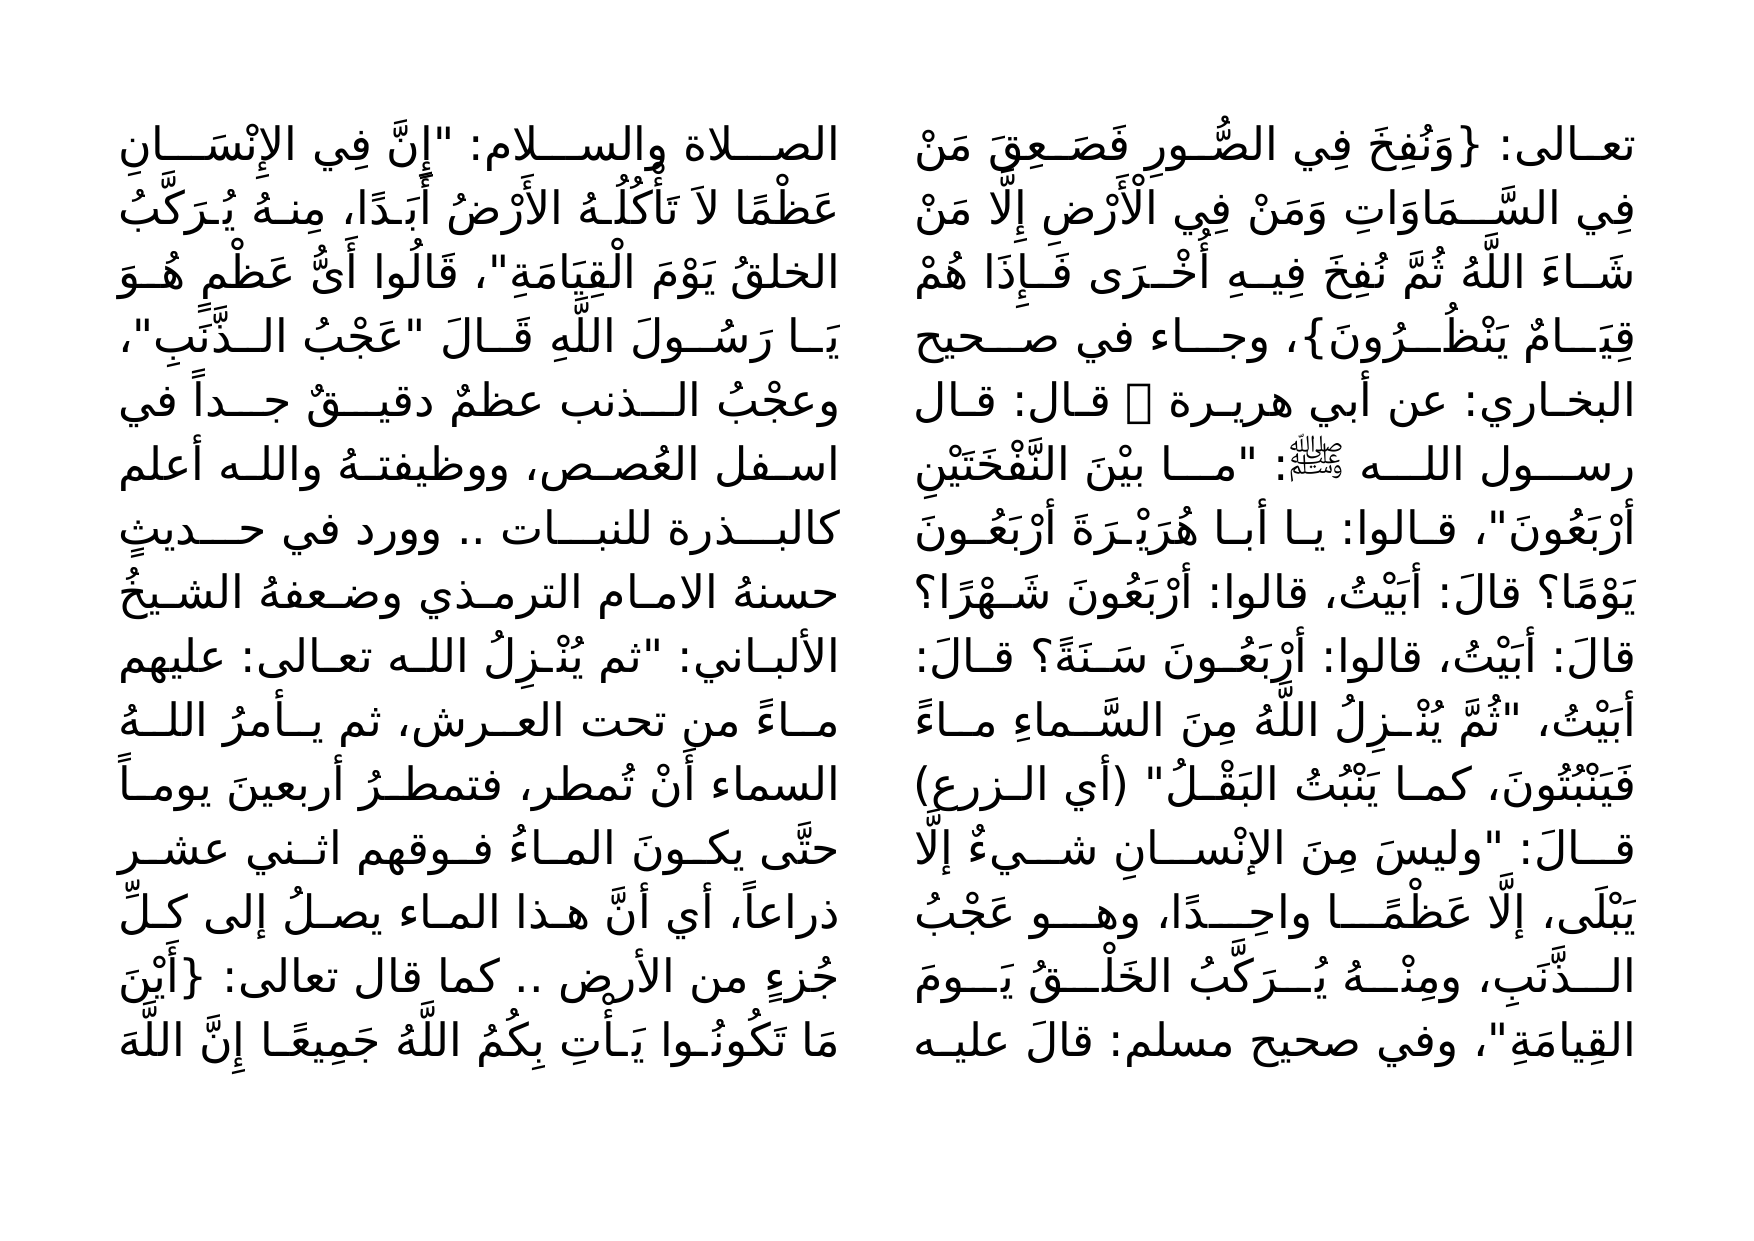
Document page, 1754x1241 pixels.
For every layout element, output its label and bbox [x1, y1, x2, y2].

text [118, 118, 840, 1067]
text [914, 118, 1636, 1067]
